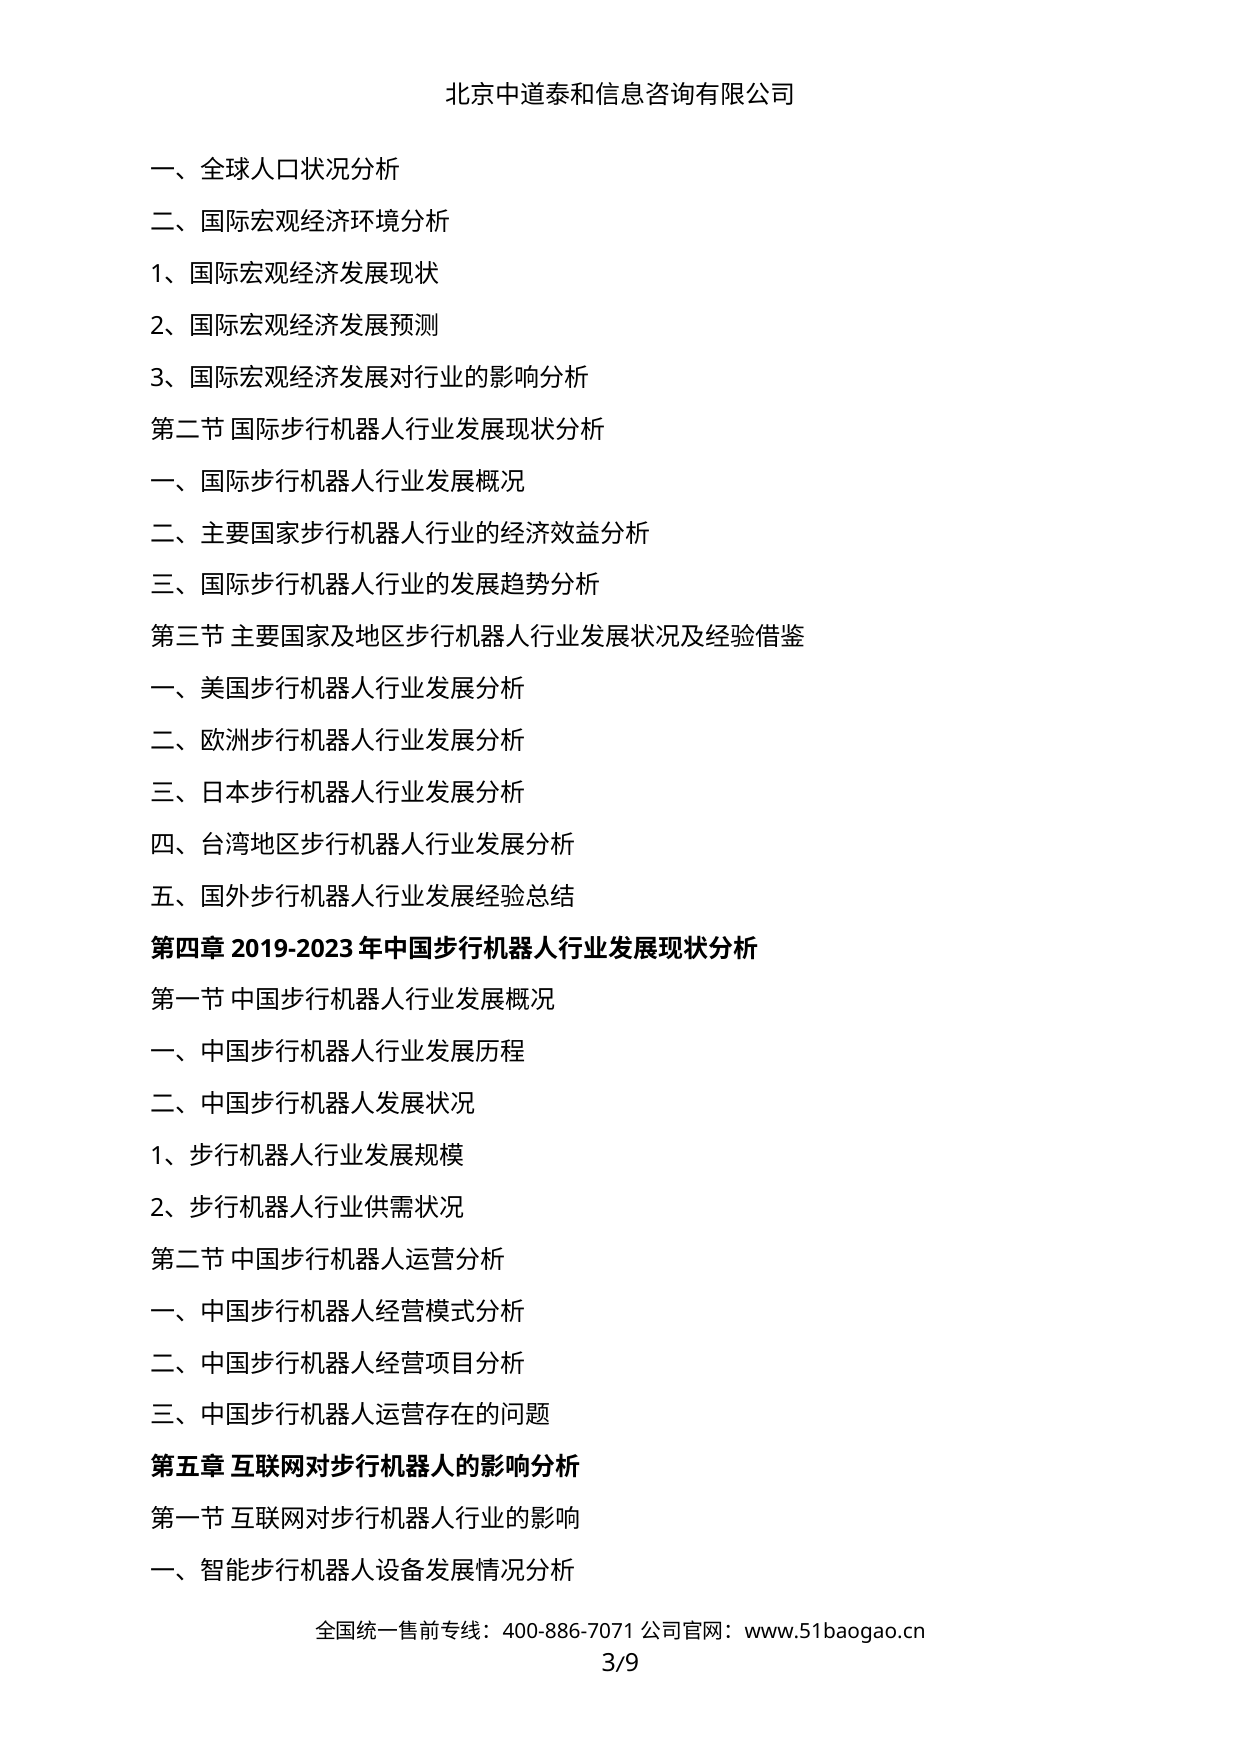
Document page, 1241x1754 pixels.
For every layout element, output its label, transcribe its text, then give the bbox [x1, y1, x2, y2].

text 第二节 国际步行机器人行业发展现状分析 [150, 409, 1090, 446]
text 第三节 主要国家及地区步行机器人行业发展状况及经验借鉴 [150, 617, 1090, 653]
text 二、中国步行机器人经营项目分析 [150, 1343, 1090, 1379]
text 一、中国步行机器人行业发展历程 [150, 1032, 1090, 1068]
text 二、中国步行机器人发展状况 [150, 1084, 1090, 1120]
text 一、中国步行机器人经营模式分析 [150, 1291, 1090, 1327]
text 3、国际宏观经济发展对行业的影响分析 [150, 357, 1090, 394]
text 2、国际宏观经济发展预测 [150, 306, 1090, 342]
text 第二节 中国步行机器人运营分析 [150, 1239, 1090, 1276]
text 一、智能步行机器人设备发展情况分析 [150, 1551, 1090, 1587]
text 一、美国步行机器人行业发展分析 [150, 669, 1090, 705]
text 第一节 中国步行机器人行业发展概况 [150, 980, 1090, 1016]
text 五、国外步行机器人行业发展经验总结 [150, 876, 1090, 912]
text 2、步行机器人行业供需状况 [150, 1187, 1090, 1224]
text 二、欧洲步行机器人行业发展分析 [150, 721, 1090, 757]
text 第一节 互联网对步行机器人行业的影响 [150, 1499, 1090, 1535]
text 三、日本步行机器人行业发展分析 [150, 772, 1090, 809]
text 第四章 2019-2023年中国步行机器人行业发展现状分析 [150, 928, 1090, 964]
text 三、中国步行机器人运营存在的问题 [150, 1395, 1090, 1431]
text 一、全球人口状况分析 [150, 150, 1090, 186]
text 二、主要国家步行机器人行业的经济效益分析 [150, 513, 1090, 549]
text 1、步行机器人行业发展规模 [150, 1136, 1090, 1172]
text 四、台湾地区步行机器人行业发展分析 [150, 824, 1090, 861]
text 1、国际宏观经济发展现状 [150, 254, 1090, 290]
text 第五章 互联网对步行机器人的影响分析 [150, 1447, 1090, 1483]
text 三、国际步行机器人行业的发展趋势分析 [150, 565, 1090, 601]
text 一、国际步行机器人行业发展概况 [150, 461, 1090, 497]
text 二、国际宏观经济环境分析 [150, 202, 1090, 238]
